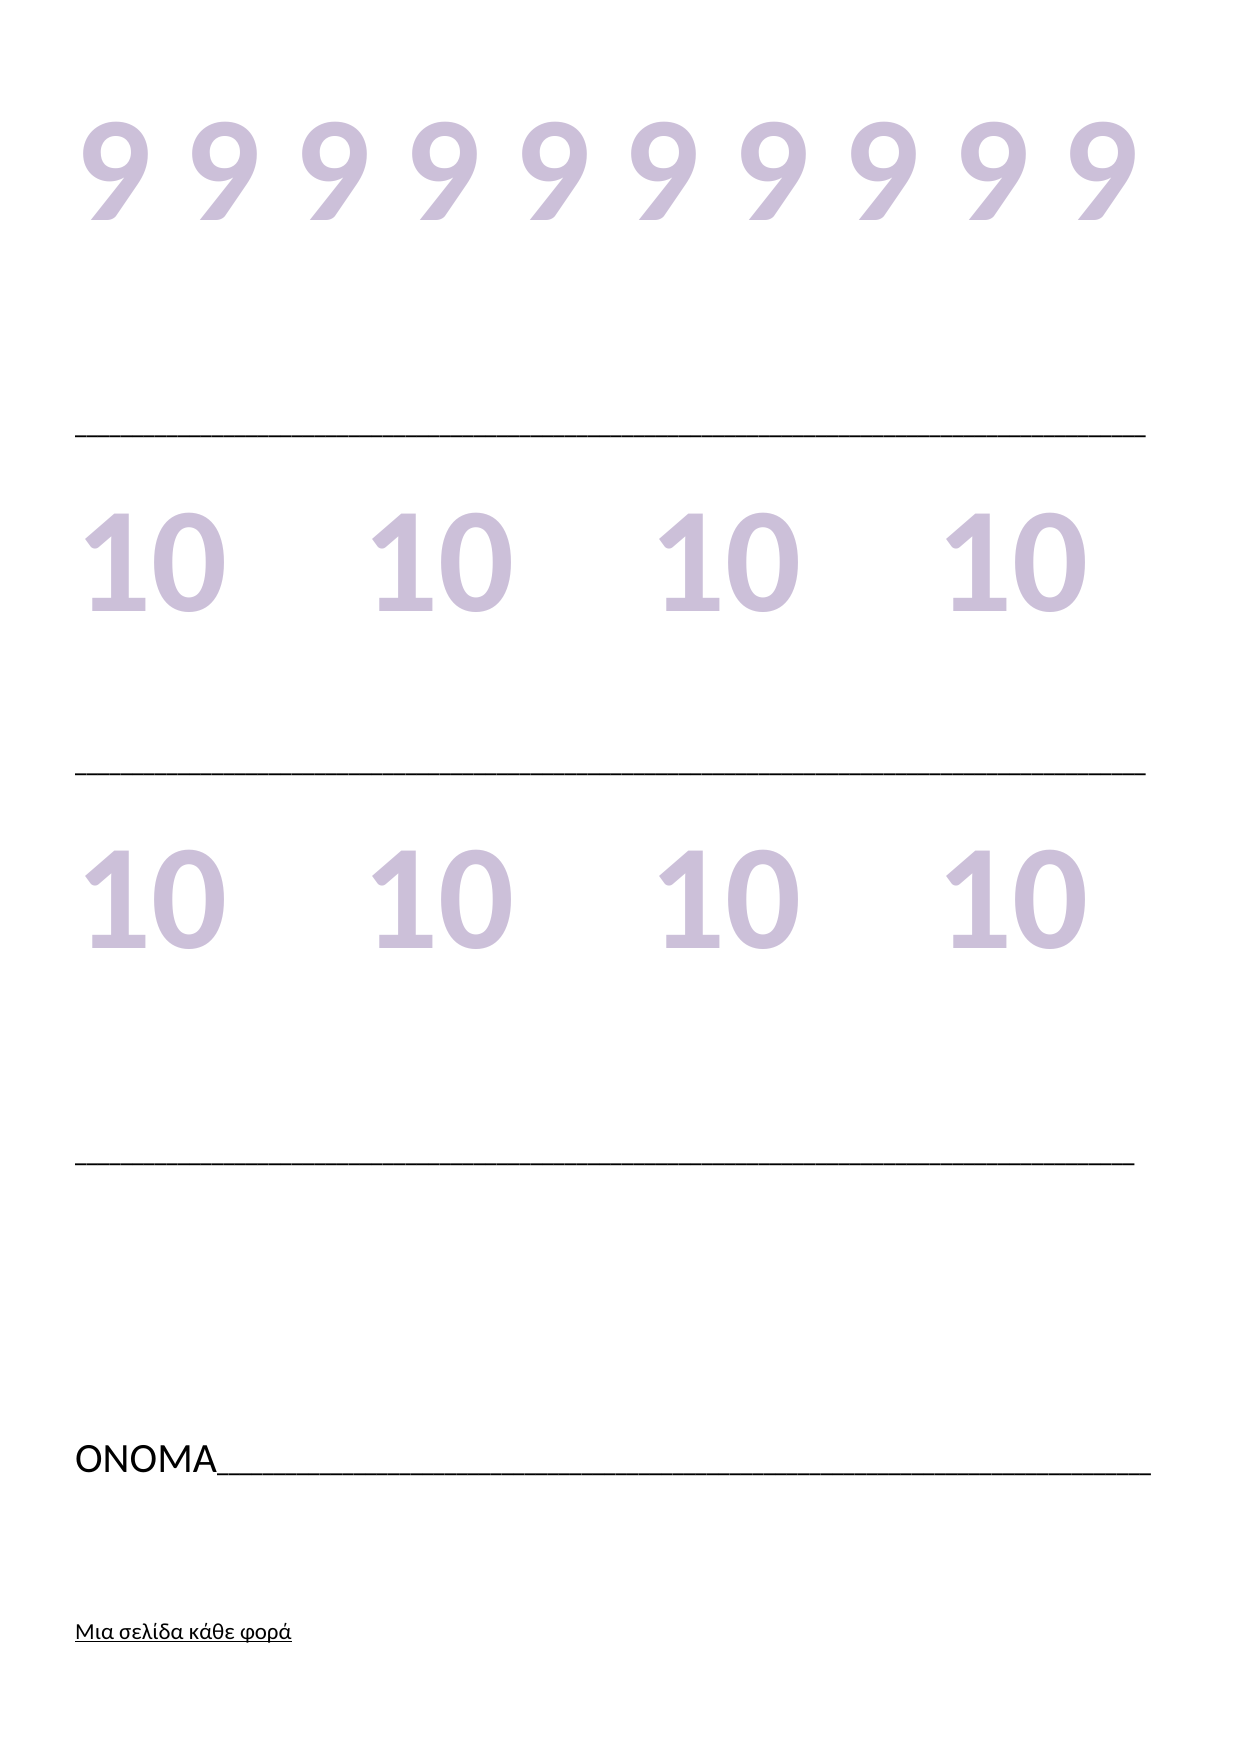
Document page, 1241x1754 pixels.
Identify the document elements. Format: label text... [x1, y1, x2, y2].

text 10 10 10 10 [75, 465, 1165, 648]
text Μια σελίδα κάθε φορά [75, 1617, 1165, 1645]
text ΟΝΟΜΑ__________________________________________________________________________________ [75, 1432, 1165, 1482]
text _____________________________________________________________________________________________ [75, 1140, 1165, 1168]
text 9 9 9 9 9 9 9 9 9 9 [75, 75, 1165, 258]
text 10 10 10 10 [75, 803, 1165, 986]
text ______________________________________________________________________________________________ [75, 750, 1165, 778]
text ______________________________________________________________________________________________ [75, 412, 1165, 440]
